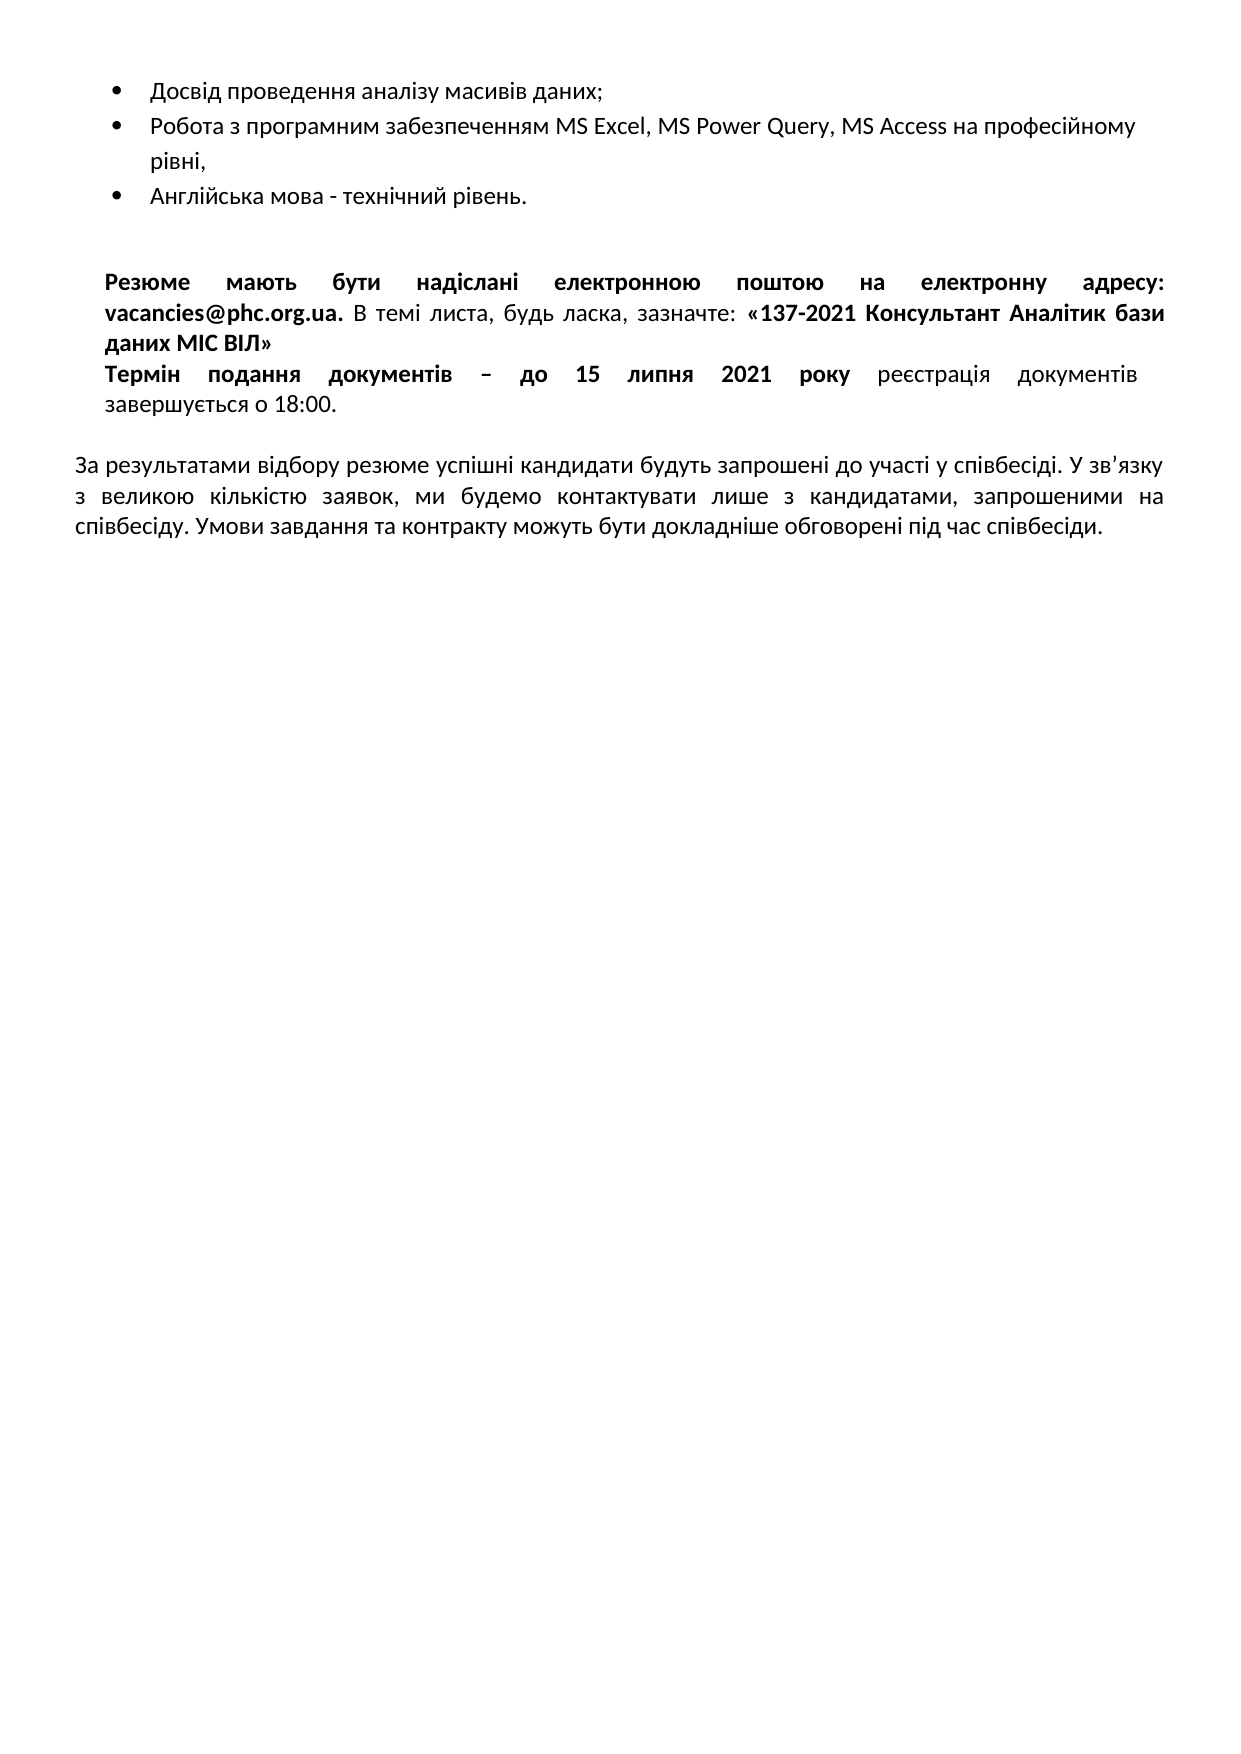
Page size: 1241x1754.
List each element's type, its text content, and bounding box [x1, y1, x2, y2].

text Термін подання документів – до 15 липня 2021 року реєстрація документів завершується о 18:00. [104, 358, 1165, 419]
text Резюме мають бути надіслані електронною поштою на електронну адресу: vacancies@phc.org.ua. В темі листа, будь ласка, зазначте: «137-2021 Консультант Аналітик бази даних МІС ВІЛ» [104, 266, 1165, 358]
text За результатами відбору резюме успішні кандидати будуть запрошені до участі у співбесіді. У зв’язку з великою кількістю заявок, ми будемо контактувати лише з кандидатами, запрошеними на співбесіду. Умови завдання та контракту можуть бути докладніше обговорені під час співбесіди. [75, 449, 1165, 541]
list Англійська мова - технічний рівень. [112, 180, 1165, 211]
list Робота з програмним забезпеченням MS Excel, MS Power Query, MS Access на професійному рівні, [112, 110, 1165, 176]
list Досвід проведення аналізу масивів даних; [112, 75, 1165, 106]
